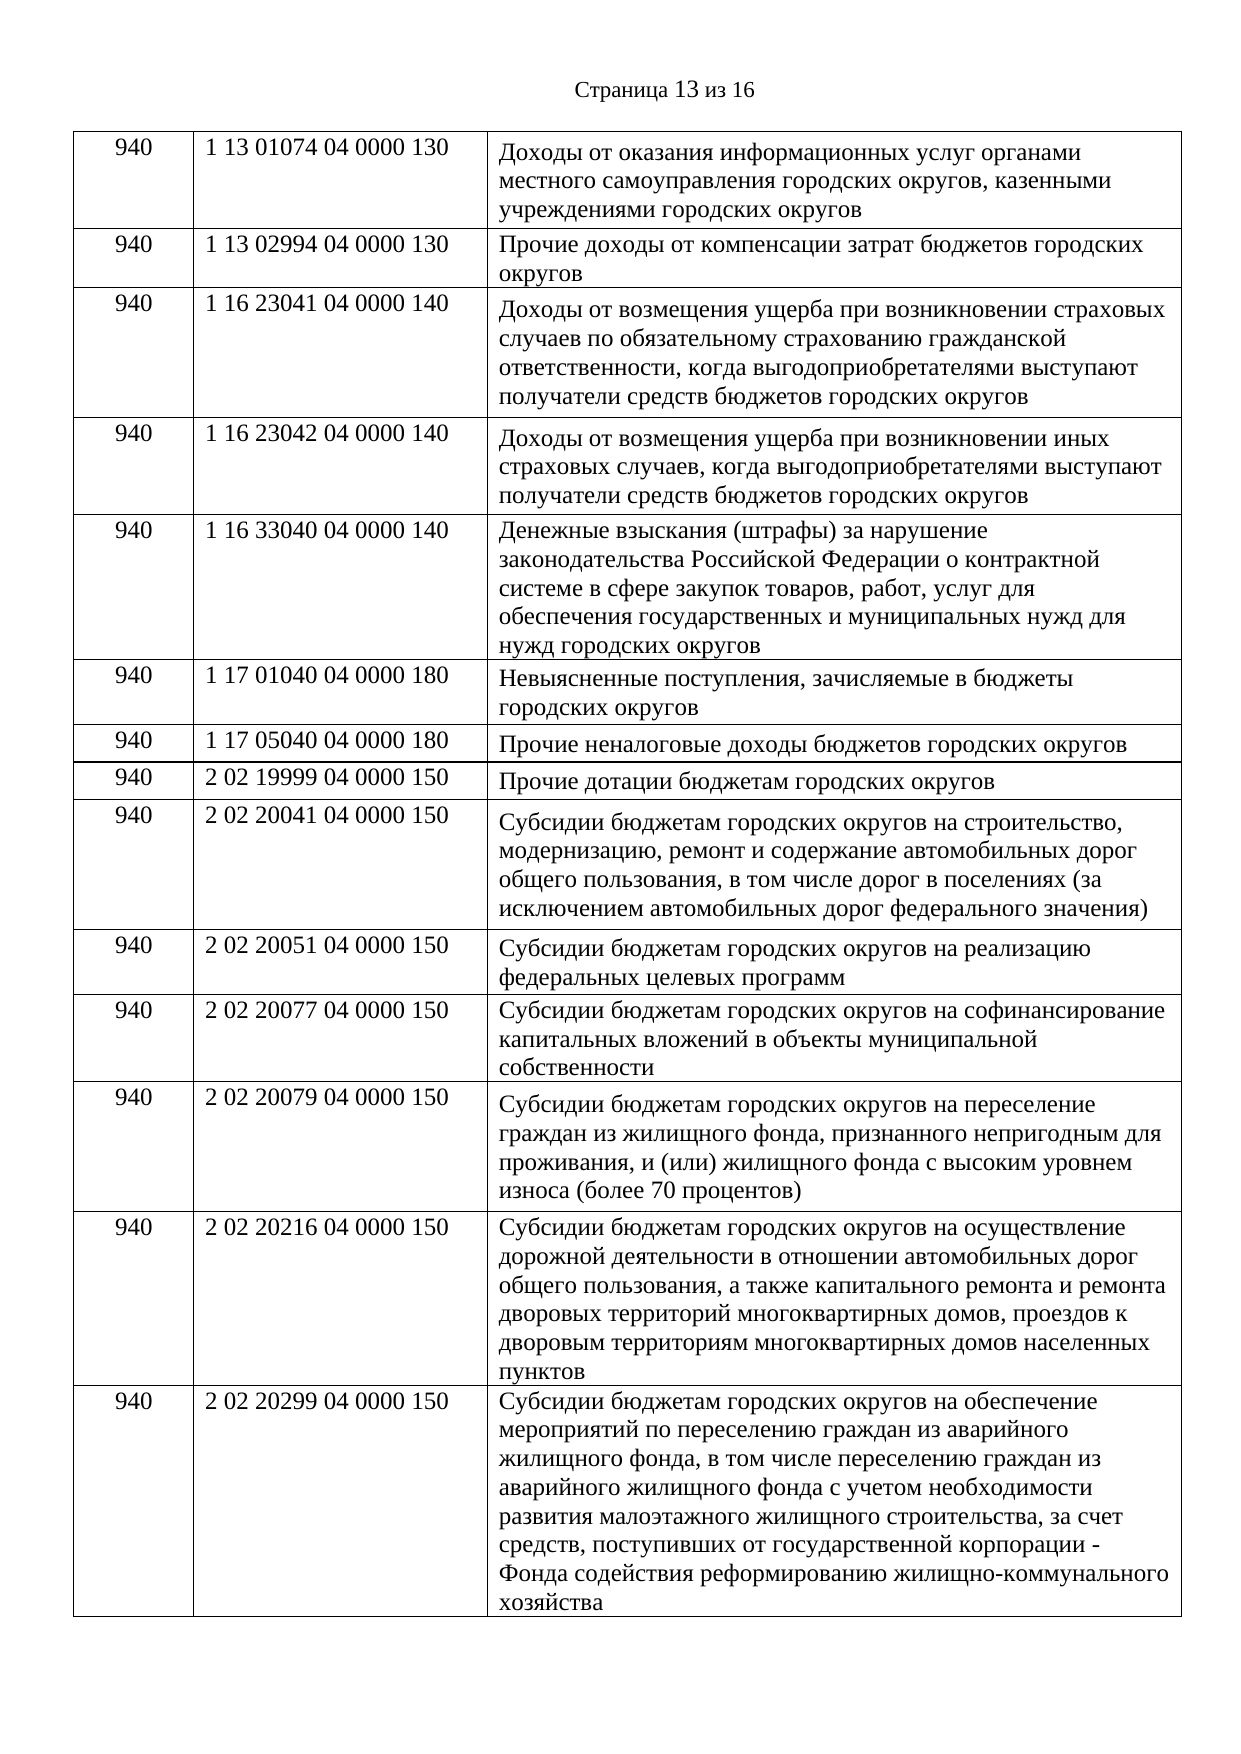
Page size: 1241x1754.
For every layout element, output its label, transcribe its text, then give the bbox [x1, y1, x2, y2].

table_cell 940 [74, 515, 193, 659]
table_cell Доходы от оказания информационных услуг органами местного самоуправления городских округов, казенными учреждениями городских округов [488, 132, 1181, 228]
table_cell Прочие дотации бюджетам городских округов [488, 763, 1181, 799]
table_cell Денежные взыскания (штрафы) за нарушение законодательства Российской Федерации о контрактной системе в сфере закупок товаров, работ, услуг для обеспечения государственных и муниципальных нужд для нужд городских округов [488, 515, 1181, 659]
table_cell 940 [74, 995, 193, 1081]
table_cell 1 16 23042 04 0000 140 [194, 418, 487, 514]
table_cell 940 [74, 763, 193, 799]
table_cell 1 16 23041 04 0000 140 [194, 288, 487, 417]
table_cell Субсидии бюджетам городских округов на софинансирование капитальных вложений в объекты муниципальной собственности [488, 995, 1181, 1081]
table_cell 940 [74, 288, 193, 417]
table_cell Субсидии бюджетам городских округов на осуществление дорожной деятельности в отношении автомобильных дорог общего пользования, а также капитального ремонта и ремонта дворовых территорий многоквартирных домов, проездов к дворовым территориям многоквартирных домов населенных пунктов [488, 1212, 1181, 1385]
table_cell 940 [74, 660, 193, 724]
table_cell 940 [74, 1212, 193, 1385]
table_cell 940 [74, 1386, 193, 1616]
table_cell 2 02 20041 04 0000 150 [194, 800, 487, 929]
table_cell 940 [74, 229, 193, 287]
table_cell 2 02 20051 04 0000 150 [194, 930, 487, 994]
table_cell 2 02 20216 04 0000 150 [194, 1212, 487, 1385]
table_cell 2 02 20299 04 0000 150 [194, 1386, 487, 1616]
table_cell 1 13 02994 04 0000 130 [194, 229, 487, 287]
table_cell Субсидии бюджетам городских округов на переселение граждан из жилищного фонда, признанного непригодным для проживания, и (или) жилищного фонда с высоким уровнем износа (более 70 процентов) [488, 1082, 1181, 1211]
table_cell 940 [74, 725, 193, 761]
table_cell Прочие доходы от компенсации затрат бюджетов городских округов [488, 229, 1181, 287]
table_cell 2 02 20079 04 0000 150 [194, 1082, 487, 1211]
table_cell 940 [74, 800, 193, 929]
table_cell 1 17 01040 04 0000 180 [194, 660, 487, 724]
table_cell 1 13 01074 04 0000 130 [194, 132, 487, 228]
table_cell Субсидии бюджетам городских округов на строительство, модернизацию, ремонт и содержание автомобильных дорог общего пользования, в том числе дорог в поселениях (за исключением автомобильных дорог федерального значения) [488, 800, 1181, 929]
table_cell 940 [74, 1082, 193, 1211]
table_cell 1 17 05040 04 0000 180 [194, 725, 487, 761]
table_cell 2 02 20077 04 0000 150 [194, 995, 487, 1081]
table_cell Доходы от возмещения ущерба при возникновении иных страховых случаев, когда выгодоприобретателями выступают получатели средств бюджетов городских округов [488, 418, 1181, 514]
table_cell Невыясненные поступления, зачисляемые в бюджеты городских округов [488, 660, 1181, 724]
table_cell Субсидии бюджетам городских округов на реализацию федеральных целевых программ [488, 930, 1181, 994]
table_cell 940 [74, 418, 193, 514]
table_cell 2 02 19999 04 0000 150 [194, 763, 487, 799]
table_cell Субсидии бюджетам городских округов на обеспечение мероприятий по переселению граждан из аварийного жилищного фонда, в том числе переселению граждан из аварийного жилищного фонда с учетом необходимости развития малоэтажного жилищного строительства, за счет средств, поступивших от государственной корпорации - Фонда содействия реформированию жилищно-коммунального хозяйства [488, 1386, 1181, 1616]
table_cell Прочие неналоговые доходы бюджетов городских округов [488, 725, 1181, 761]
table_cell 1 16 33040 04 0000 140 [194, 515, 487, 659]
table_cell Доходы от возмещения ущерба при возникновении страховых случаев по обязательному страхованию гражданской ответственности, когда выгодоприобретателями выступают получатели средств бюджетов городских округов [488, 288, 1181, 417]
table_cell 940 [74, 930, 193, 994]
table_cell 940 [74, 132, 193, 228]
